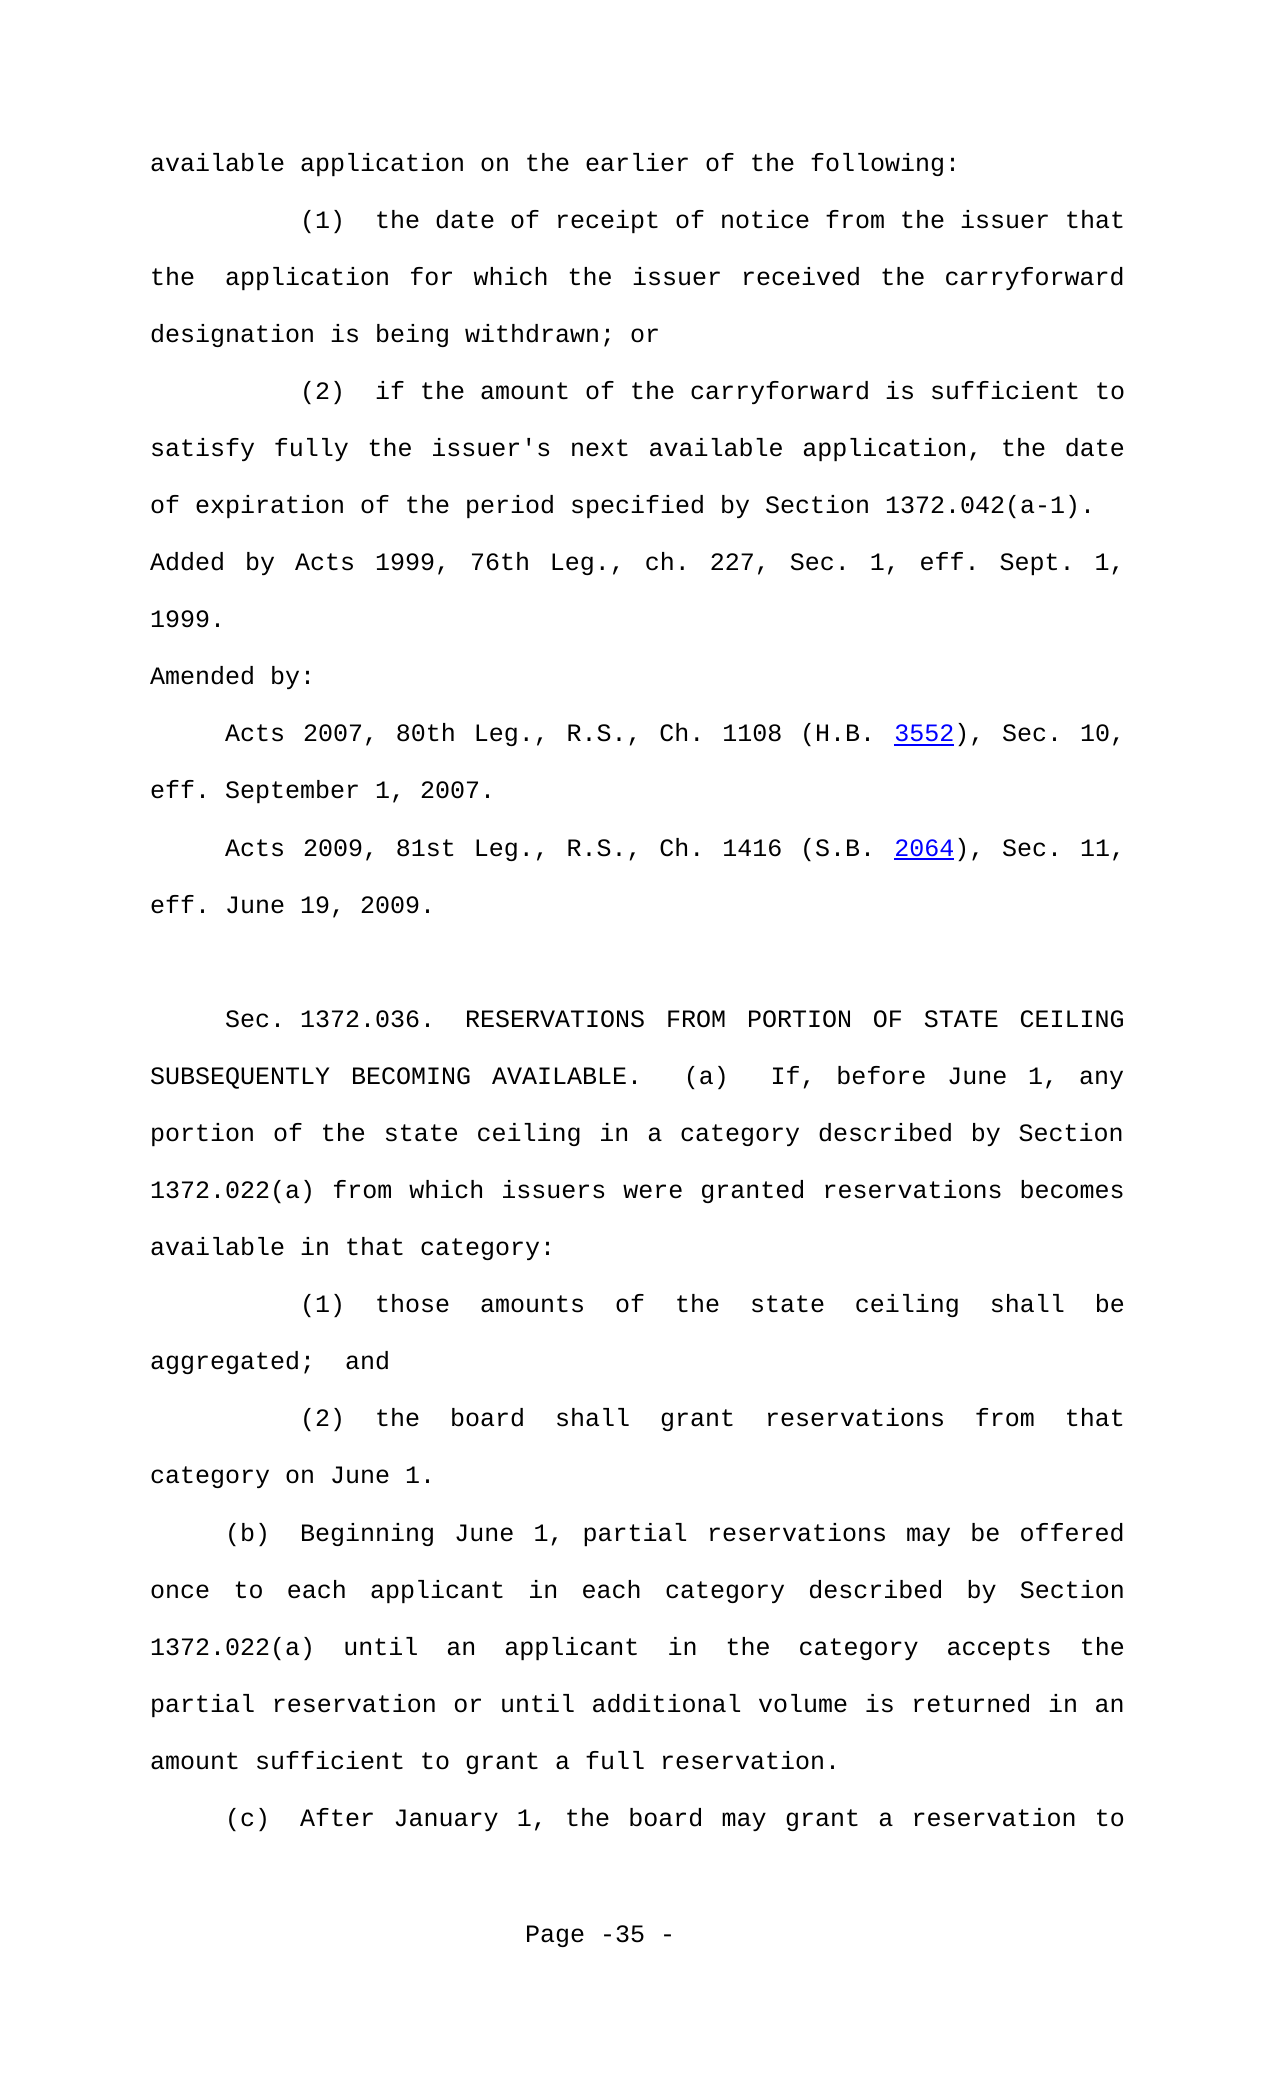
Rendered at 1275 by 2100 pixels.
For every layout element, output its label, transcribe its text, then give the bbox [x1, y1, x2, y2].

text Acts 2007, 80th Leg., R.S., Ch. 1108 (H.B. 3552), Sec. 10, eff. September 1, 2007. [150, 721, 1125, 806]
text (b) Beginning June 1, partial reservations may be offered once to each applicant in each category described by Section 1372.022(a) until an applicant in the category accepts the partial reservation or until additional volume is returned in an amount sufficient to grant a full reservation. [150, 1520, 1125, 1777]
text Added by Acts 1999, 76th Leg., ch. 227, Sec. 1, eff. Sept. 1, 1999. [150, 549, 1125, 635]
text Sec. 1372.036. RESERVATIONS FROM PORTION OF STATE CEILING SUBSEQUENTLY BECOMING AVAILABLE. (a) If, before June 1, any portion of the state ceiling in a category described by Section 1372.022(a) from which issuers were granted reservations becomes available in that category: [150, 1006, 1125, 1263]
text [150, 150, 1125, 178]
text (1) those amounts of the state ceiling shall be aggregated; and [150, 1292, 1125, 1377]
text Amended by: [150, 664, 1125, 692]
text Acts 2009, 81st Leg., R.S., Ch. 1416 (S.B. 2064), Sec. 11, eff. June 19, 2009. [150, 835, 1125, 921]
text (1) the date of receipt of notice from the issuer that the application for which the issuer received the carryforward designation is being withdrawn; or [150, 207, 1125, 350]
text (2) if the amount of the carryforward is sufficient to satisfy fully the issuer's next available application, the date of expiration of the period specified by Section 1372.042(a-1). [150, 378, 1125, 521]
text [150, 1805, 1125, 1834]
text (2) the board shall grant reservations from that category on June 1. [150, 1406, 1125, 1491]
